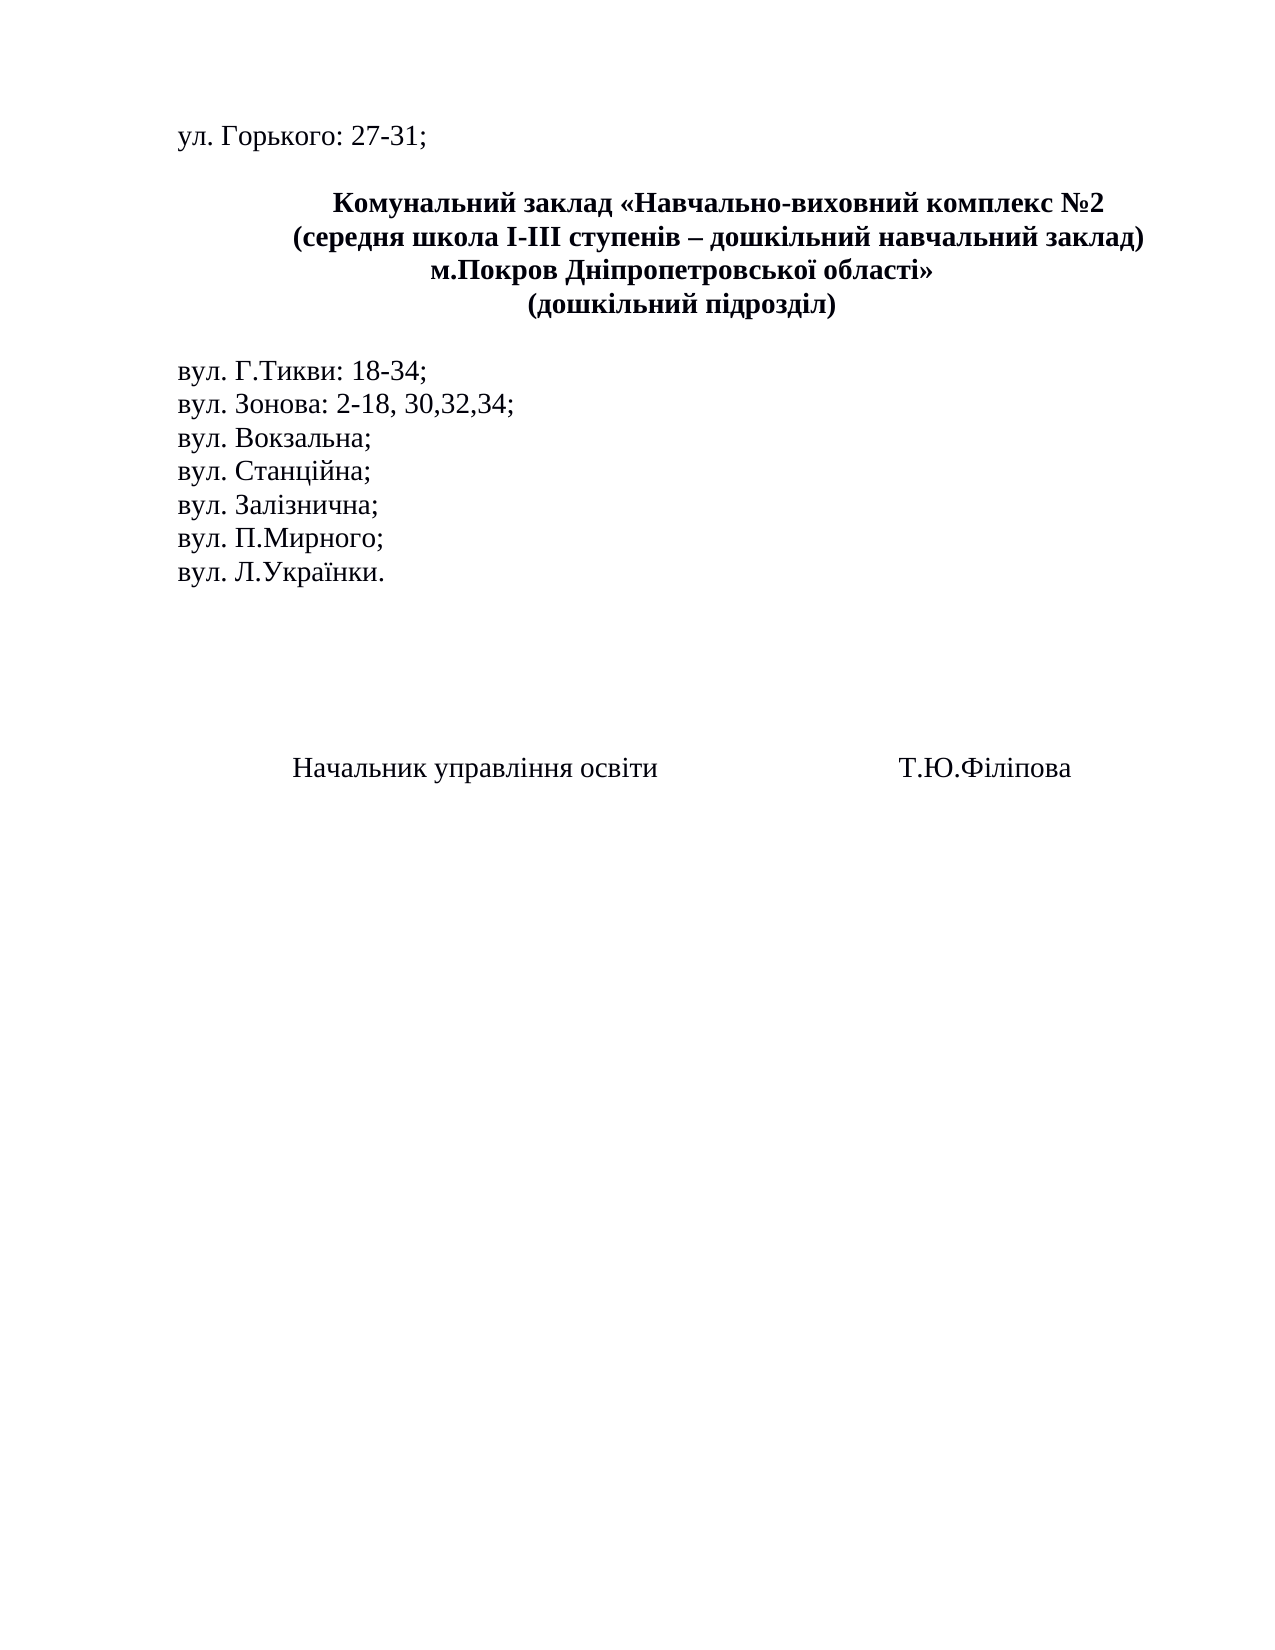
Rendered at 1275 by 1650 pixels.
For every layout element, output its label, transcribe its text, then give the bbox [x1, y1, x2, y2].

text вул. Станційна; [177, 453, 1186, 487]
text вул. Вокзальна; [177, 420, 1186, 453]
text вул. Залізнична; [177, 487, 1186, 521]
text (середня школа І-ІІІ ступенів – дошкільний навчальний заклад) м.Покров Дніпропетровської області» [177, 219, 1186, 286]
text Комунальний заклад «Навчально-виховний комплекс №2 [177, 185, 1186, 219]
text ул. Горького: 27-31; [177, 118, 1186, 152]
text (дошкільний підрозділ) [177, 286, 1186, 319]
text Начальник управління освіти Т.Ю.Філіпова [177, 751, 1186, 784]
text вул. Г.Тикви: 18-34; [177, 353, 1186, 386]
text вул. П.Мирного; [177, 521, 1186, 554]
text вул. Л.Українки. [177, 554, 1186, 588]
text вул. Зонова: 2-18, 30,32,34; [177, 386, 1186, 420]
